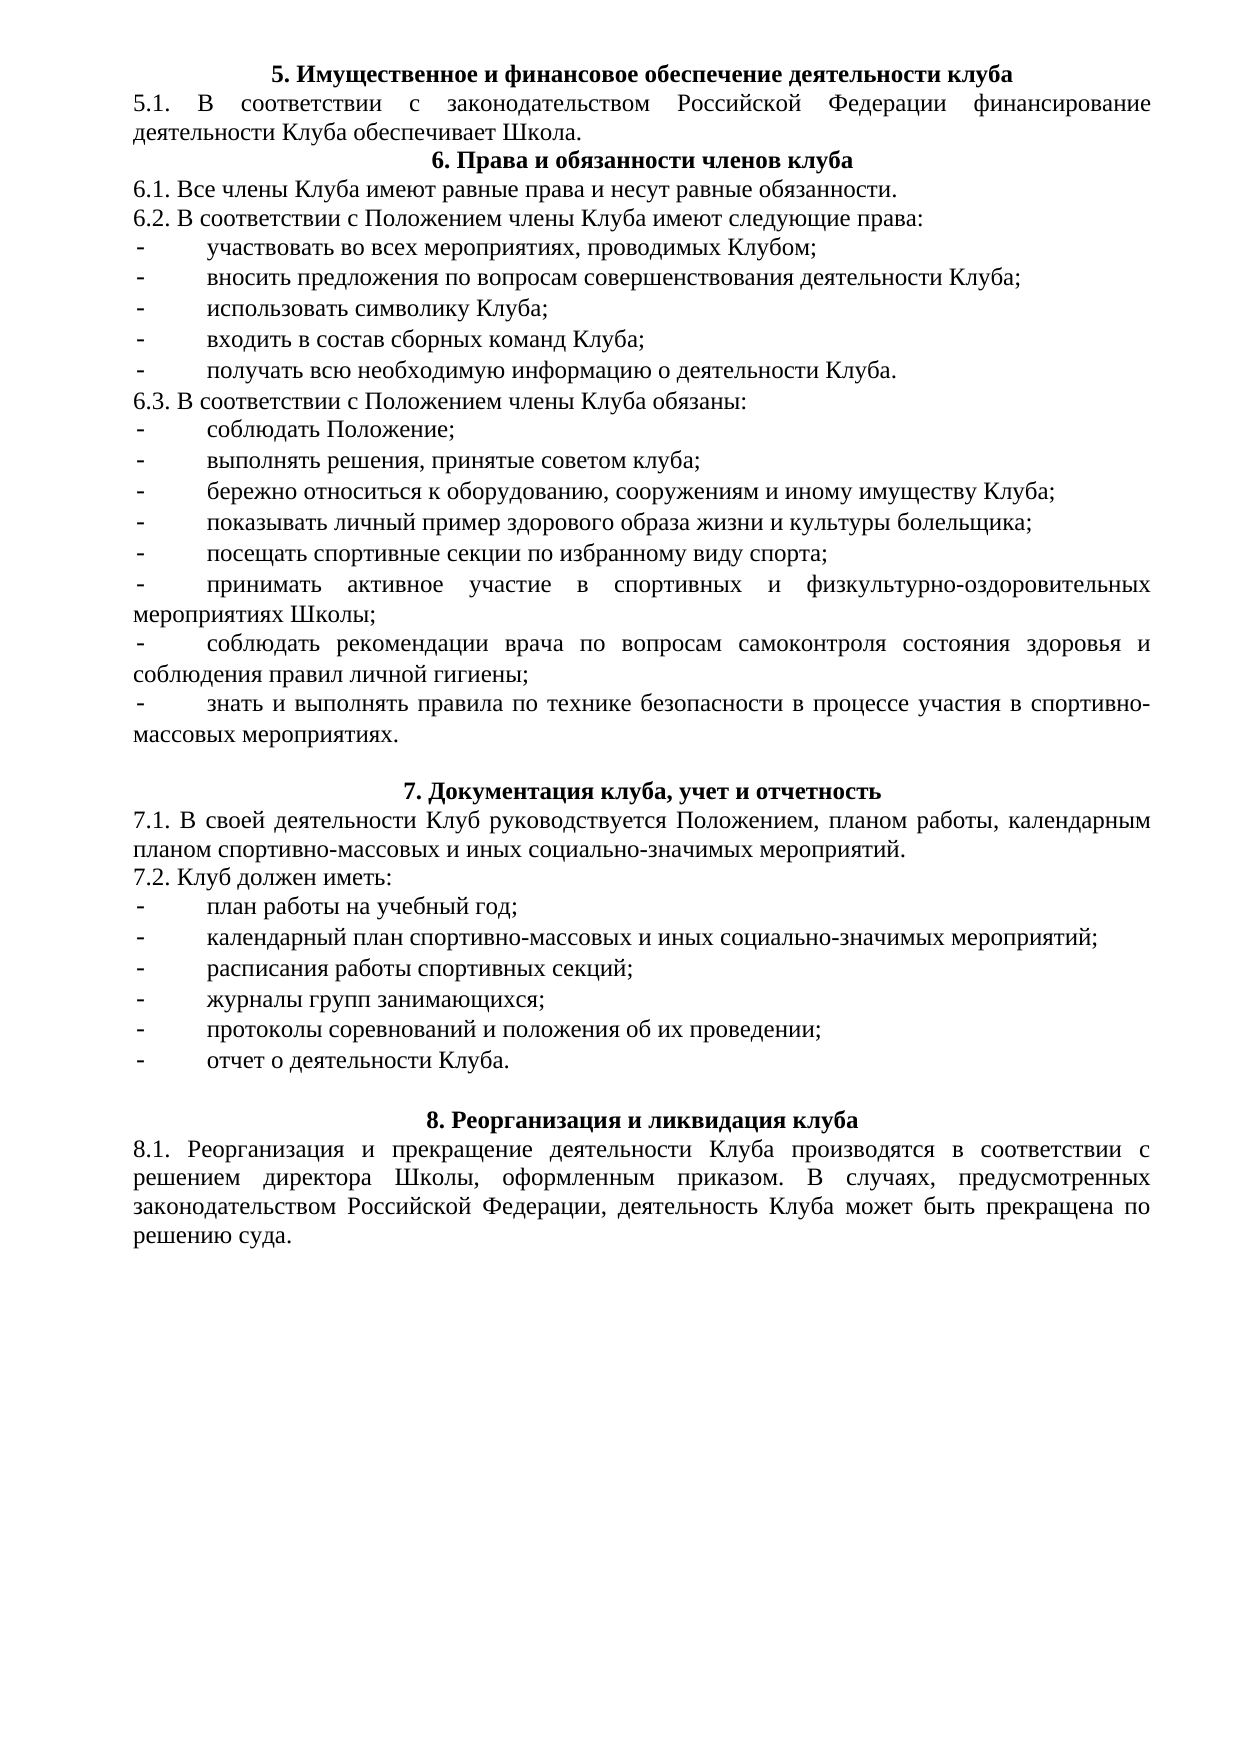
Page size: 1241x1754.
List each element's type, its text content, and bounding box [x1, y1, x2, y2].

text 6.1. Все члены Клуба имеют равные права и несут равные обязанности. [133, 174, 1152, 203]
text 6.3. В соответствии с Положением члены Клуба обязаны: [133, 386, 1152, 414]
text 6.2. В соответствии с Положением члены Клуба имеют следующие права: [133, 203, 1152, 232]
list участвовать во всех мероприятиях, проводимых Клубом; [133, 232, 1152, 262]
list посещать спортивные секции по избранному виду спорта; [133, 538, 1152, 569]
list соблюдать рекомендации врача по вопросам самоконтроля состояния здоровья и соблюдения правил личной гигиены; [133, 628, 1152, 688]
list календарный план спортивно-массовых и иных социально-значимых мероприятий; [133, 922, 1152, 953]
text 6. Права и обязанности членов клуба [133, 145, 1152, 174]
list отчет о деятельности Клуба. [133, 1045, 1152, 1076]
list вносить предложения по вопросам совершенствования деятельности Клуба; [133, 262, 1152, 293]
list использовать символику Клуба; [133, 293, 1152, 324]
list принимать активное участие в спортивных и физкультурно-оздоровительных мероприятиях Школы; [133, 569, 1152, 628]
list показывать личный пример здорового образа жизни и культуры болельщика; [133, 507, 1152, 538]
list расписания работы спортивных секций; [133, 953, 1152, 984]
list входить в состав сборных команд Клуба; [133, 324, 1152, 355]
text 7.1. В своей деятельности Клуб руководствуется Положением, планом работы, календарным планом спортивно-массовых и иных социально-значимых мероприятий. [133, 805, 1152, 862]
text 7.2. Клуб должен иметь: [133, 862, 1152, 891]
list протоколы соревнований и положения об их проведении; [133, 1014, 1152, 1045]
text 5. Имущественное и финансовое обеспечение деятельности клуба [133, 59, 1152, 88]
list журналы групп занимающихся; [133, 984, 1152, 1014]
text 7. Документация клуба, учет и отчетность [133, 776, 1152, 805]
list план работы на учебный год; [133, 891, 1152, 922]
list бережно относиться к оборудованию, сооружениям и иному имуществу Клуба; [133, 476, 1152, 507]
text 8. Реорганизация и ликвидация клуба [133, 1105, 1152, 1134]
list знать и выполнять правила по технике безопасности в процессе участия в спортивно-массовых мероприятиях. [133, 688, 1152, 747]
list получать всю необходимую информацию о деятельности Клуба. [133, 355, 1152, 386]
list выполнять решения, принятые советом клуба; [133, 445, 1152, 476]
text 8.1. Реорганизация и прекращение деятельности Клуба производятся в соответствии с решением директора Школы, оформленным приказом. В случаях, предусмотренных законодательством Российской Федерации, деятельность Клуба может быть прекращена по решению суда. [133, 1134, 1152, 1249]
text 5.1. В соответствии с законодательством Российской Федерации финансирование деятельности Клуба обеспечивает Школа. [133, 88, 1152, 145]
list соблюдать Положение; [133, 414, 1152, 445]
